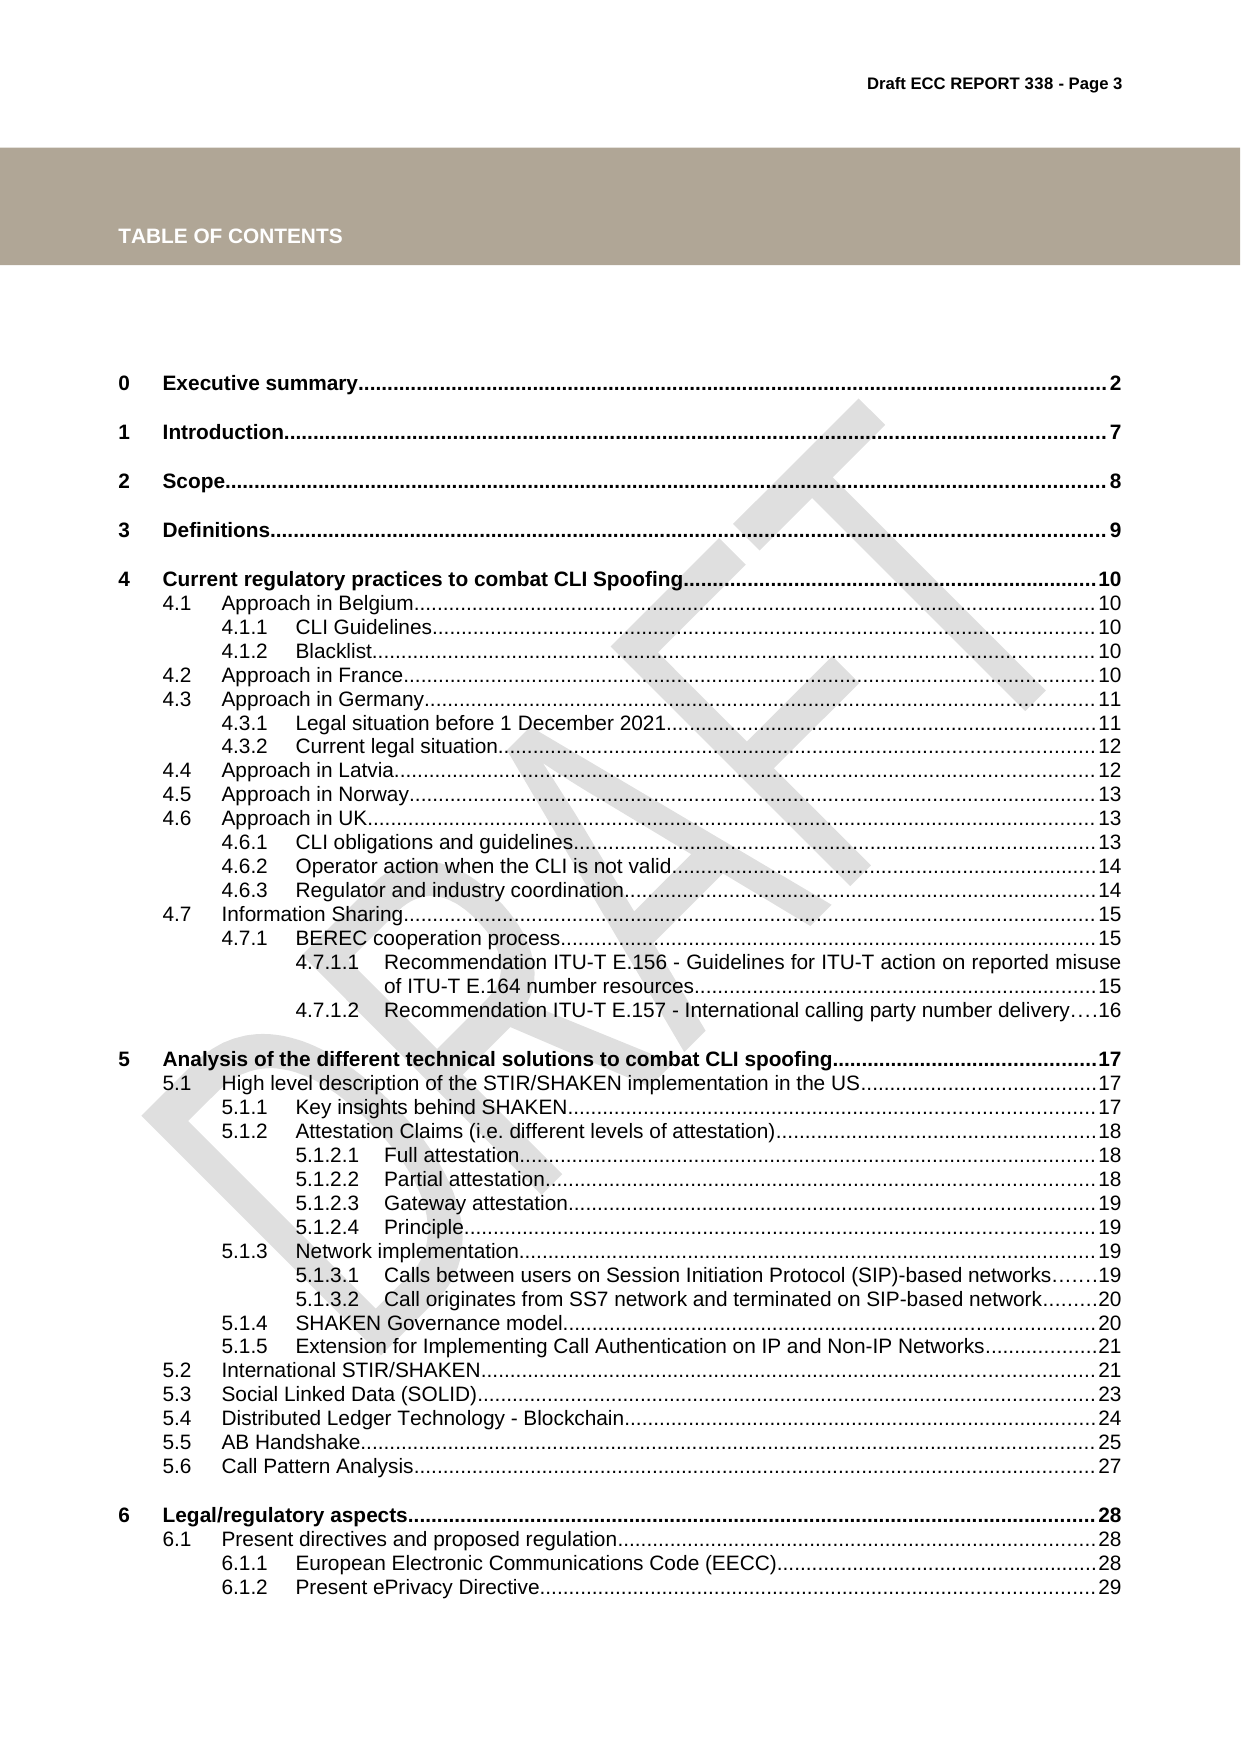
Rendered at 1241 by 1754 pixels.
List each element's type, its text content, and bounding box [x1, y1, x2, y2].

text TABLE OF CONTENTS [118, 224, 1122, 248]
